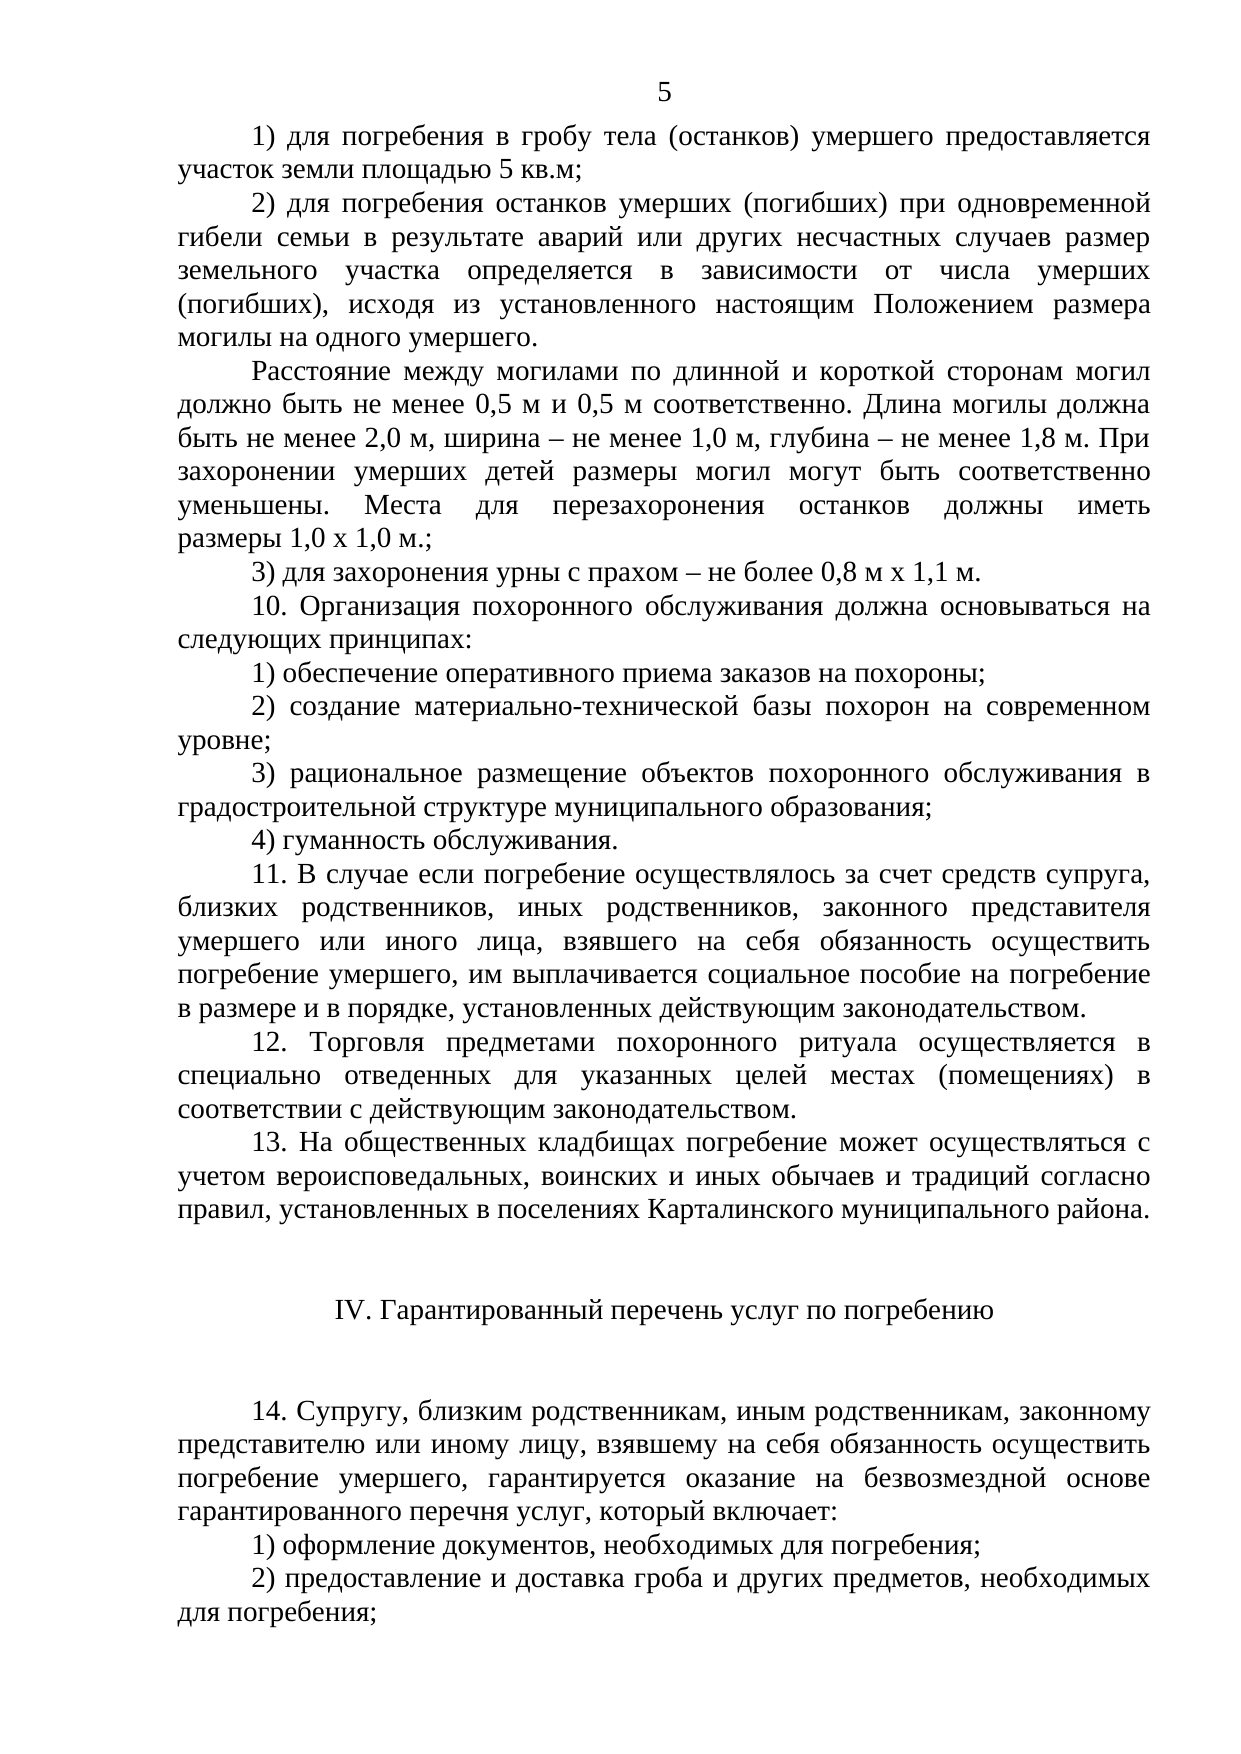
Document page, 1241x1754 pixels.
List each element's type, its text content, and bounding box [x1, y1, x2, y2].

text 2) предоставление и доставка гроба и других предметов, необходимых для погребения; [177, 1560, 1152, 1627]
text 10. Организация похоронного обслуживания должна основываться на следующих принципах: [177, 588, 1152, 655]
text 1) обеспечение оперативного приема заказов на похороны; [177, 655, 1152, 688]
text 12. Торговля предметами похоронного ритуала осуществляется в специально отведенных для указанных целей местах (помещениях) в соответствии с действующим законодательством. [177, 1024, 1152, 1124]
text Расстояние между могилами по длинной и короткой сторонам могил должно быть не менее 0,5 м и 0,5 м соответственно. Длина могилы должна быть не менее 2,0 м, ширина – не менее 1,0 м, глубина – не менее 1,8 м. При захоронении умерших детей размеры могил могут быть соответственно уменьшены. Места для перезахоронения останков должны иметь размеры 1,0 х 1,0 м.; [177, 353, 1152, 554]
text IV. Гарантированный перечень услуг по погребению [177, 1292, 1152, 1326]
text 11. В случае если погребение осуществлялось за счет средств супруга, близких родственников, иных родственников, законного представителя умершего или иного лица, взявшего на себя обязанность осуществить погребение умершего, им выплачивается социальное пособие на погребение в размере и в порядке, установленных действующим законодательством. [177, 856, 1152, 1024]
text 3) для захоронения урны с прахом – не более 0,8 м х 1,1 м. [177, 554, 1152, 588]
text 13. На общественных кладбищах погребение может осуществляться с учетом вероисповедальных, воинских и иных обычаев и традиций согласно правил, установленных в поселениях Карталинского муниципального района. [177, 1124, 1152, 1225]
text 1) для погребения в гробу тела (останков) умершего предоставляется участок земли площадью 5 кв.м; [177, 118, 1152, 185]
text 2) для погребения останков умерших (погибших) при одновременной гибели семьи в результате аварий или других несчастных случаев размер земельного участка определяется в зависимости от числа умерших (погибших), исходя из установленного настоящим Положением размера могилы на одного умершего. [177, 185, 1152, 353]
text 14. Супругу, близким родственникам, иным родственникам, законному представителю или иному лицу, взявшему на себя обязанность осуществить погребение умершего, гарантируется оказание на безвозмездной основе гарантированного перечня услуг, который включает: [177, 1393, 1152, 1527]
text 3) рациональное размещение объектов похоронного обслуживания в градостроительной структуре муниципального образования; [177, 755, 1152, 822]
text 4) гуманность обслуживания. [177, 822, 1152, 856]
text 1) оформление документов, необходимых для погребения; [177, 1527, 1152, 1560]
text 2) создание материально-технической базы похорон на современном уровне; [177, 688, 1152, 755]
